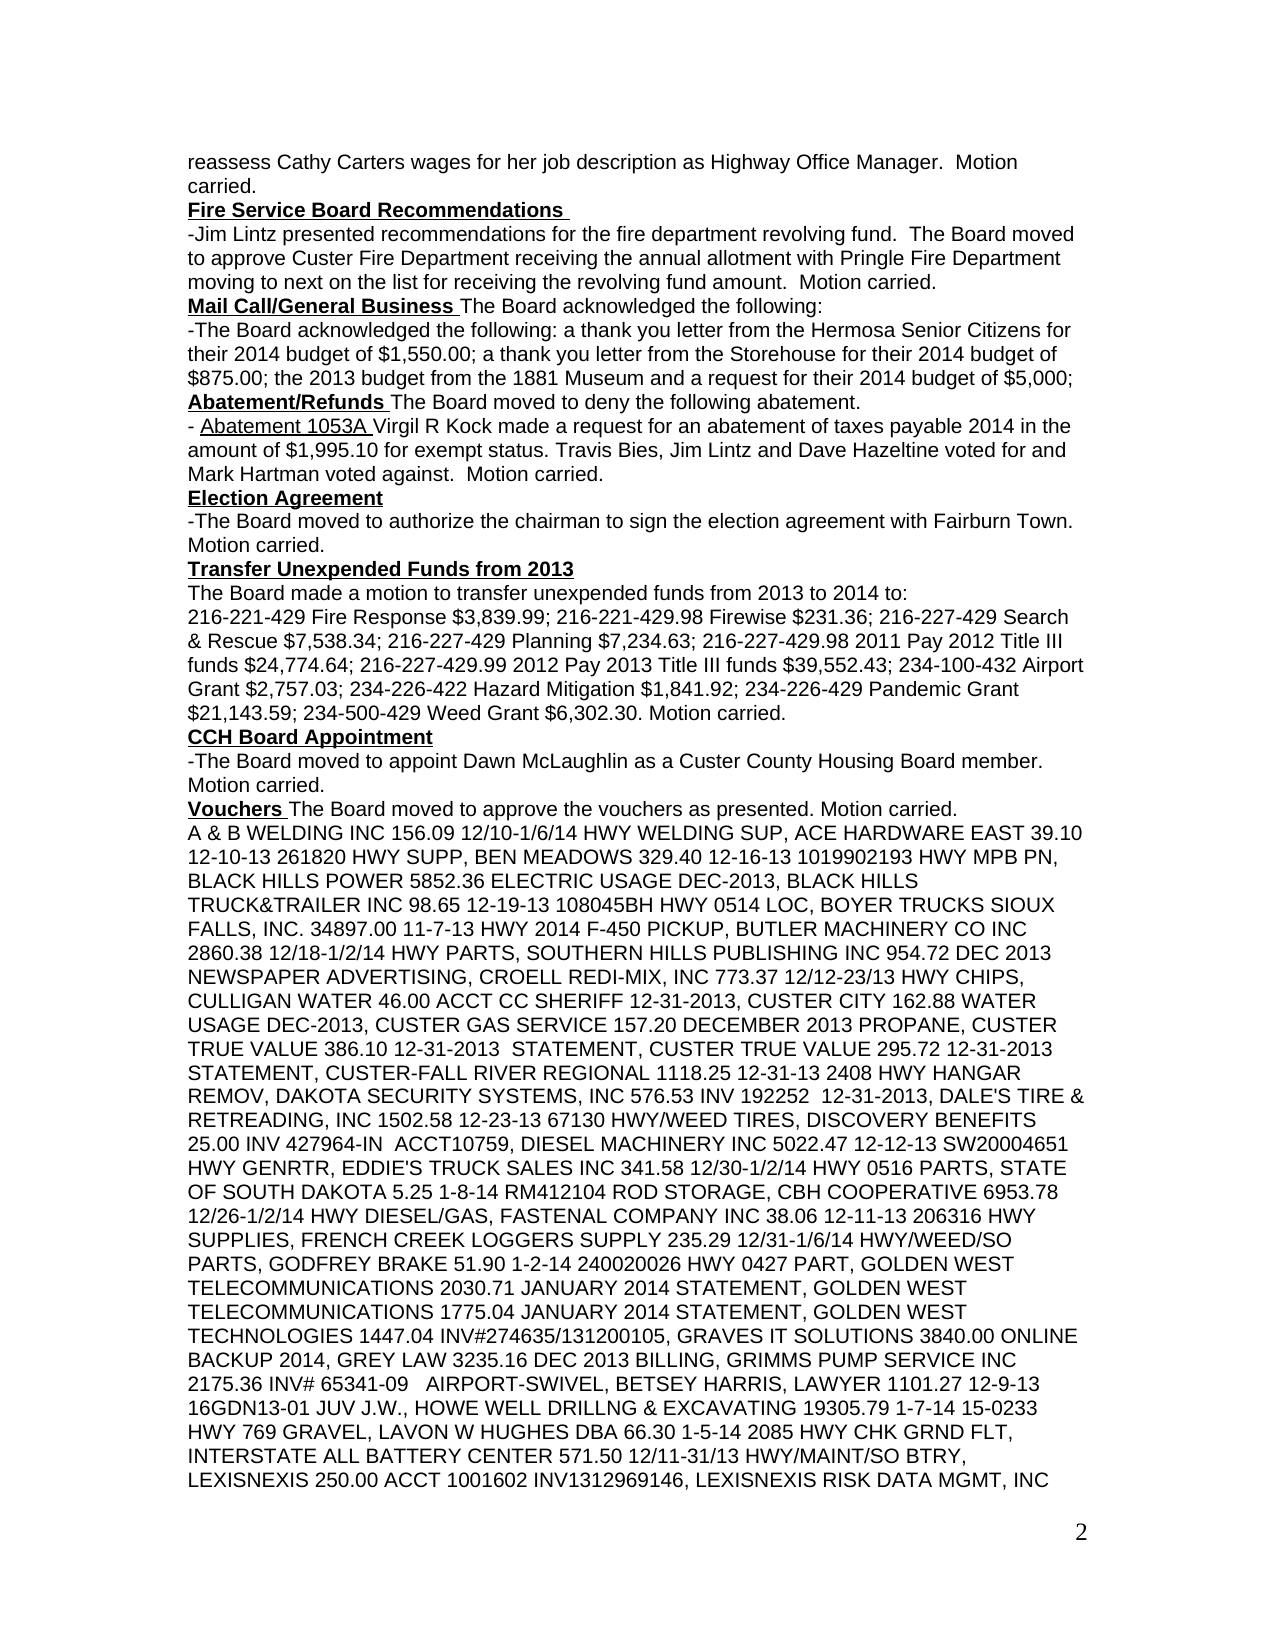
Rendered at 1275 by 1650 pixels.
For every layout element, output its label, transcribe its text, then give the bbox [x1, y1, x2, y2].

text Abatement/Refunds The Board moved to deny the following abatement. [187, 389, 1087, 413]
text - Abatement 1053A Virgil R Kock made a request for an abatement of taxes payable 2014 in the amount of $1,995.10 for exempt status. Travis Bies, Jim Lintz and Dave Hazeltine voted for and Mark Hartman voted against. Motion carried. [187, 413, 1087, 485]
text -Jim Lintz presented recommendations for the fire department revolving fund. The Board moved to approve Custer Fire Department receiving the annual allotment with Pringle Fire Department moving to next on the list for receiving the revolving fund amount. Motion carried. [187, 222, 1087, 294]
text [187, 821, 1087, 1492]
text Mail Call/General Business The Board acknowledged the following: [187, 294, 1087, 318]
text Election Agreement [187, 485, 1087, 509]
text Vouchers The Board moved to approve the vouchers as presented. Motion carried. [187, 797, 1087, 821]
text -The Board moved to authorize the chairman to sign the election agreement with Fairburn Town. Motion carried. [187, 509, 1087, 557]
text Transfer Unexpended Funds from 2013 [187, 557, 1087, 581]
text -The Board moved to appoint Dawn McLaughlin as a Custer County Housing Board member. Motion carried. [187, 749, 1087, 797]
text -The Board acknowledged the following: a thank you letter from the Hermosa Senior Citizens for their 2014 budget of $1,550.00; a thank you letter from the Storehouse for their 2014 budget of $875.00; the 2013 budget from the 1881 Museum and a request for their 2014 budget of $5,000; [187, 318, 1087, 389]
text The Board made a motion to transfer unexpended funds from 2013 to 2014 to: [187, 581, 1087, 605]
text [187, 150, 1087, 198]
text Fire Service Board Recommendations [187, 198, 1087, 222]
text 216-221-429 Fire Response $3,839.99; 216-221-429.98 Firewise $231.36; 216-227-429 Search & Rescue $7,538.34; 216-227-429 Planning $7,234.63; 216-227-429.98 2011 Pay 2012 Title III funds $24,774.64; 216-227-429.99 2012 Pay 2013 Title III funds $39,552.43; 234-100-432 Airport Grant $2,757.03; 234-226-422 Hazard Mitigation $1,841.92; 234-226-429 Pandemic Grant $21,143.59; 234-500-429 Weed Grant $6,302.30. Motion carried. [187, 605, 1087, 725]
text CCH Board Appointment [187, 725, 1087, 749]
